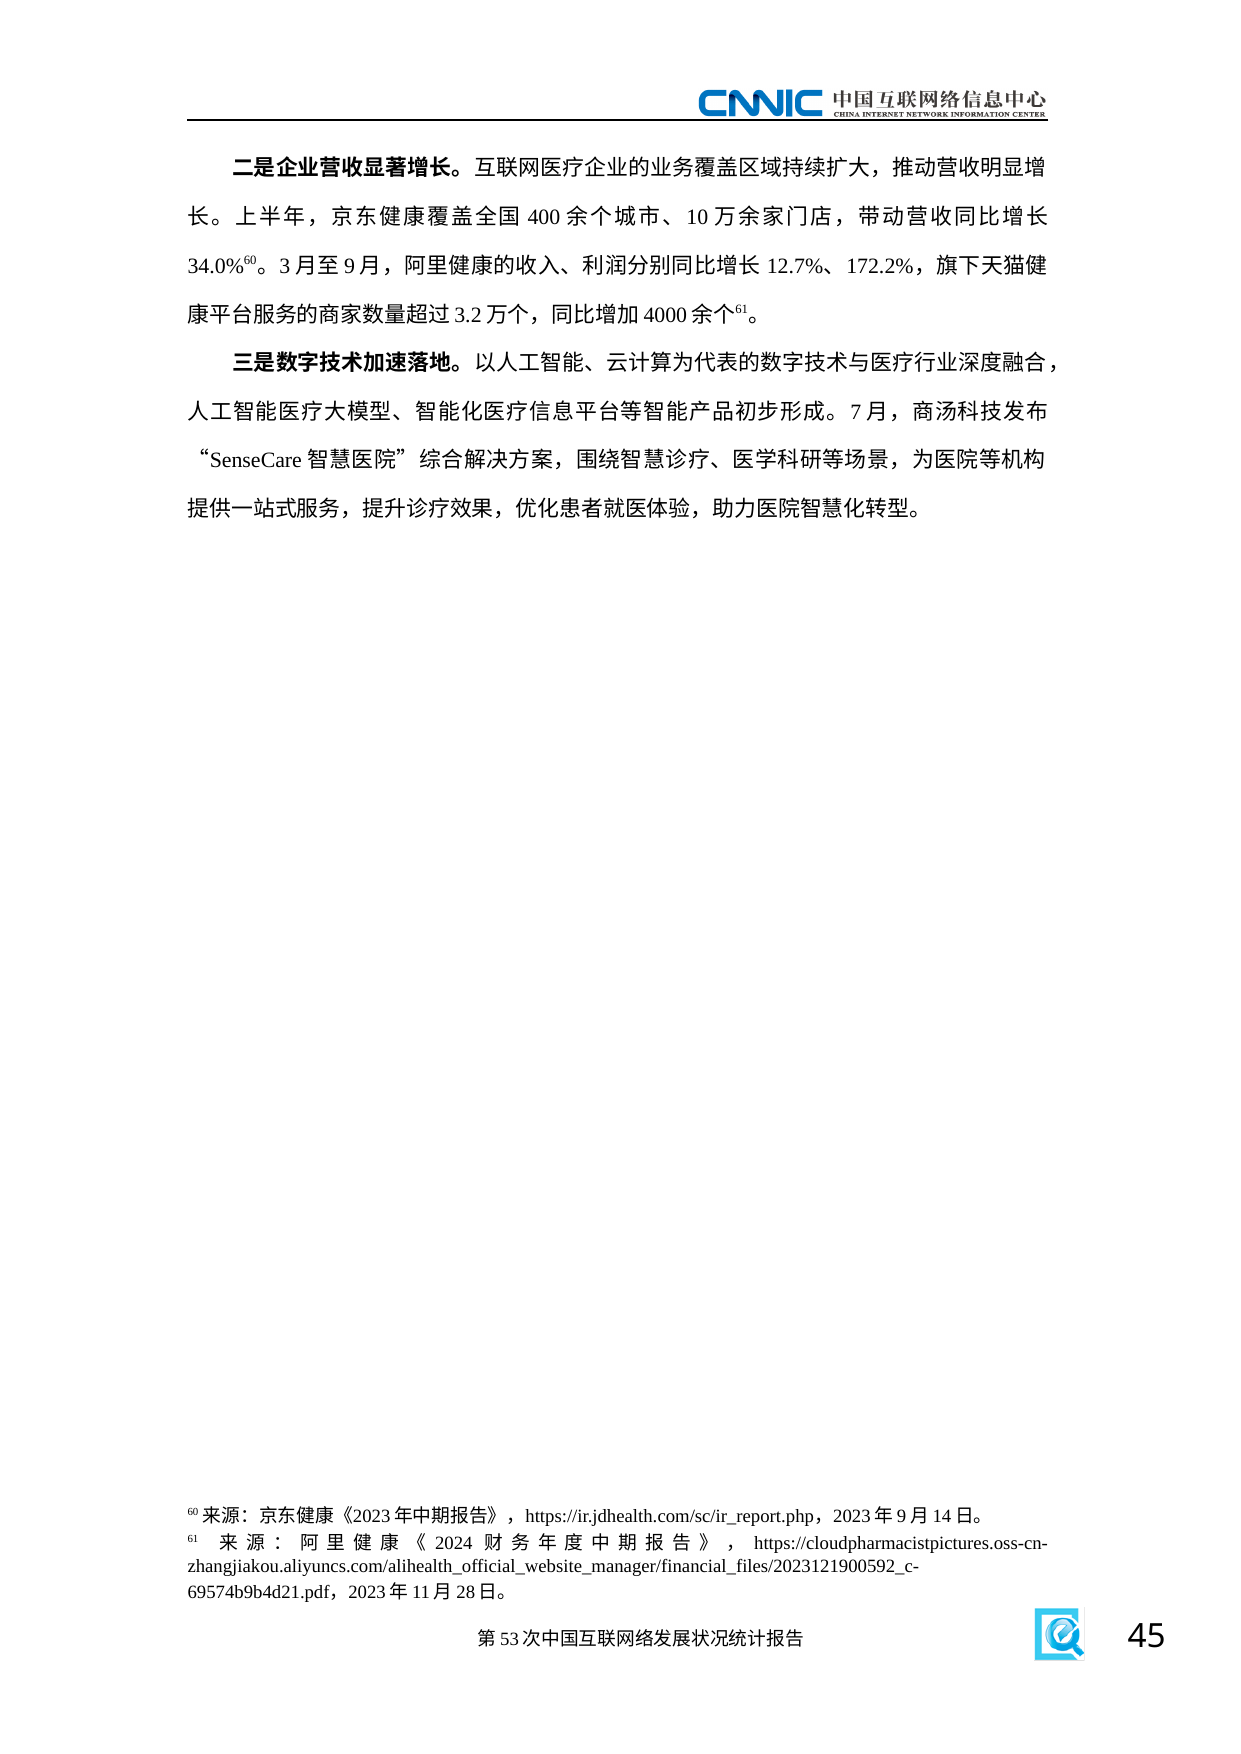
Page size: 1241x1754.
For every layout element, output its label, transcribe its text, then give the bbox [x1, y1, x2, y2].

picture [1033, 1607, 1085, 1661]
text 二是企业营收显著增长。互联网医疗企业的业务覆盖区域持续扩大，推动营收明显增长。上半年，京东健康覆盖全国400余个城市、10万余家门店，带动营收同比增长34.0%。3月至9月，阿里健康的收入、利润分别同比增长12.7%、172.2%，旗下天猫健康平台服务的商家数量超过3.2万个，同比增加4000余个。 [187, 150, 1048, 329]
picture [697, 88, 1049, 118]
text 三是数字技术加速落地。以人工智能、云计算为代表的数字技术与医疗行业深度融合，人工智能医疗大模型、智能化医疗信息平台等智能产品初步形成。7月，商汤科技发布“SenseCare智慧医院”综合解决方案，围绕智慧诊疗、医学科研等场景，为医院等机构提供一站式服务，提升诊疗效果，优化患者就医体验，助力医院智慧化转型。 [187, 344, 1048, 523]
